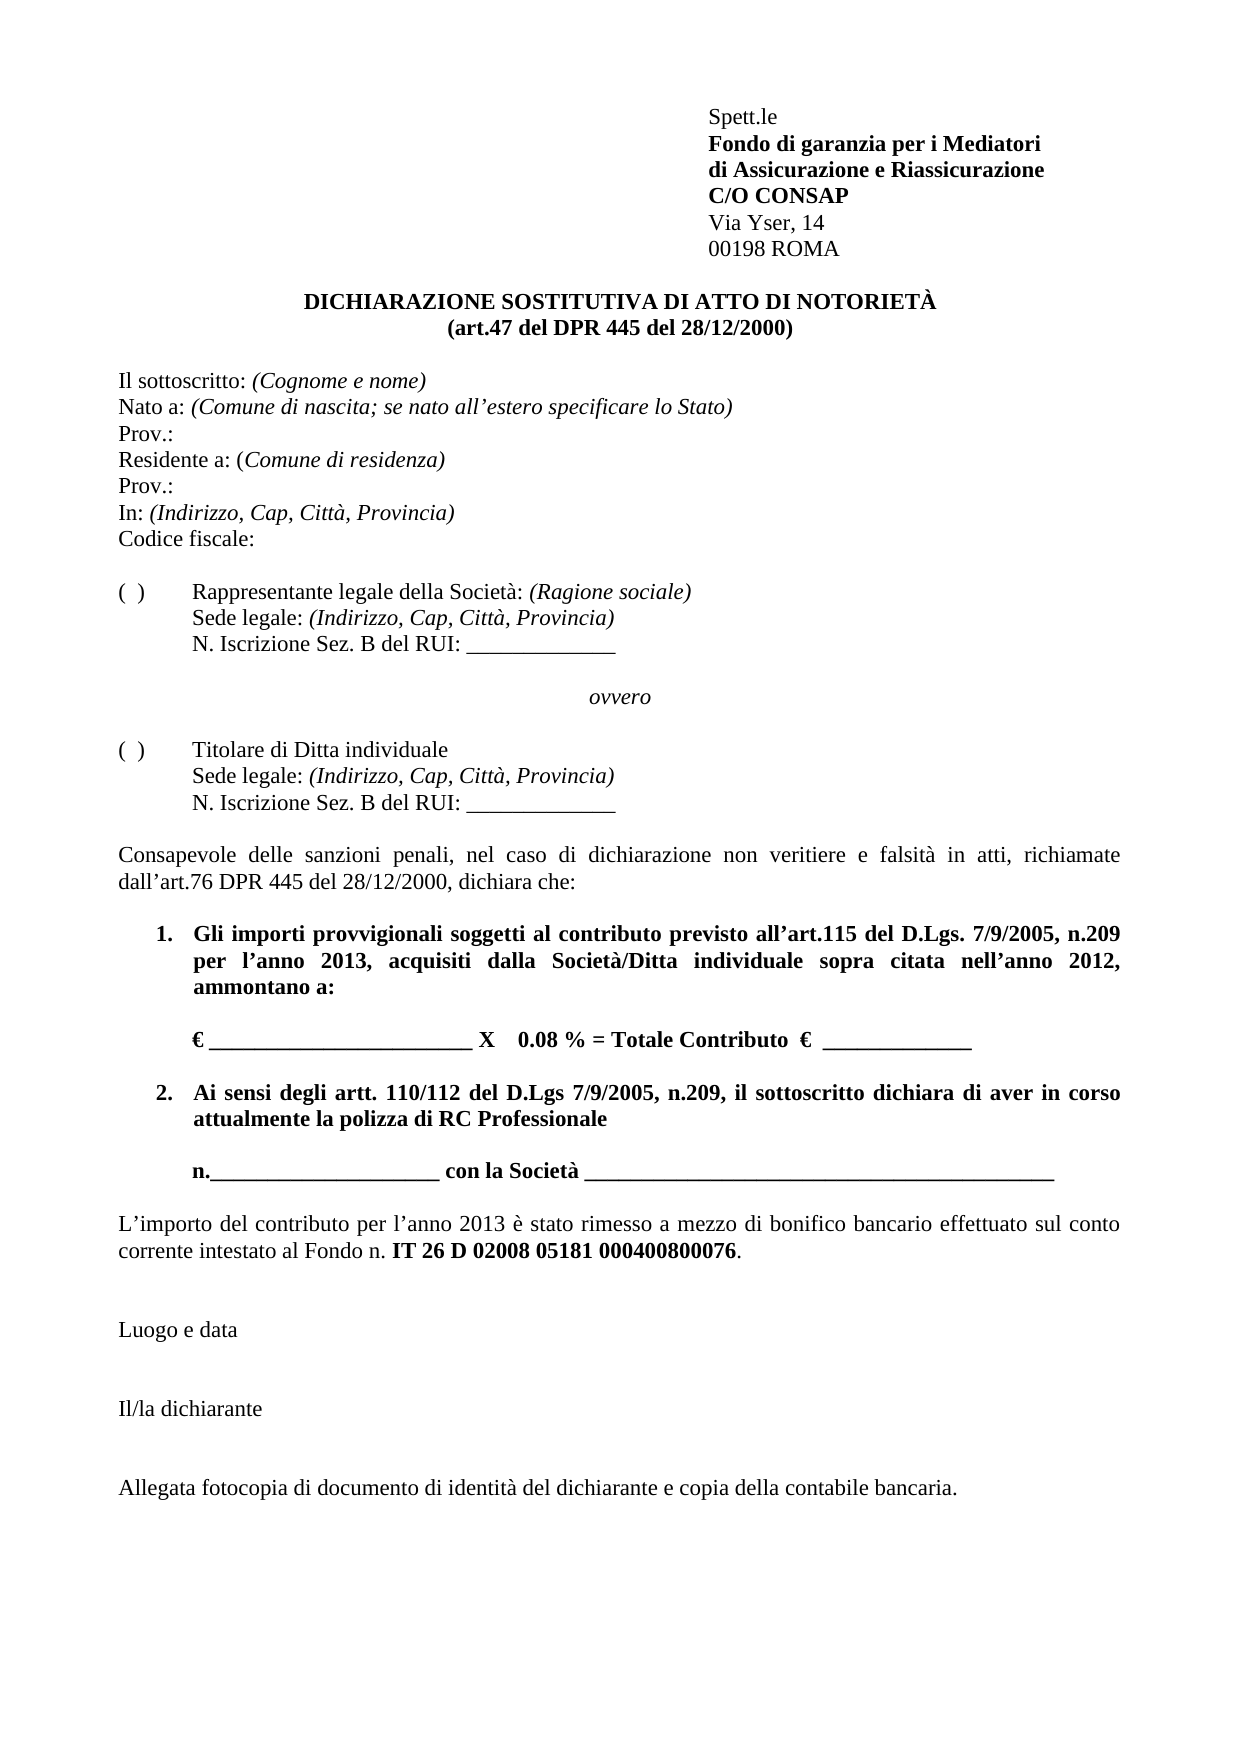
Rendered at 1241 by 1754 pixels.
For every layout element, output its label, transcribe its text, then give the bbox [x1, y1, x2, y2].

text ovvero [118, 683, 1122, 709]
text n.____________________ con _________________________________________ [192, 1158, 1122, 1184]
text € _______________________ X 0.08 % = Totale Contributo € _____________ [192, 1026, 1122, 1052]
text Il/la dichiarante [118, 1395, 1122, 1421]
text L’importo del contributo per l’anno 2013 è stato rimesso a mezzo di bonifico bancario effettuato sul conto corrente intestato al Fondo n. IT 26 D 02008 05181 000400800076. [118, 1210, 1122, 1263]
text Il sottoscritto: (Cognome e nome) [118, 367, 1122, 393]
text Fondo di garanzia per i Mediatori [708, 130, 1122, 156]
text di Assicurazione e Riassicurazione [708, 156, 1122, 182]
text Spett.le [708, 103, 1122, 130]
text Sede legale: (Indirizzo, Cap, Città, Provincia) [118, 762, 1122, 789]
text Prov.: [118, 472, 1122, 499]
list Gli importi provvigionali soggetti al contributo previsto all’art.115 del D.Lgs. 7/9/2005, n.209 per l’anno 2013, acquisiti dalla Società/Ditta individuale sopra citata nell’anno 2012, ammontano a: [156, 920, 1122, 999]
text Codice fiscale: [118, 525, 1122, 551]
text N. Iscrizione Sez. B del RUI: _____________ [118, 789, 1122, 815]
list Ai sensi degli artt. 110/112 del D.Lgs 7/9/2005, n.209, il sottoscritto dichiara di aver in corso attualmente la polizza di RC Professionale [156, 1078, 1122, 1131]
text C/O CONSAP [708, 182, 1122, 209]
text DICHIARAZIONE SOSTITUTIVA DI ATTO DI NOTORIETÀ [118, 288, 1122, 314]
text (art.47 del DPR 445 del 28/12/2000) [118, 314, 1122, 341]
text Nato a: (Comune di nascita; se nato all’estero specificare lo Stato) [118, 393, 1122, 420]
text Residente a: (Comune di residenza) [118, 446, 1122, 472]
text Via Yser, 14 [708, 209, 1122, 235]
text Allegata fotocopia di documento di identità del dichiarante e copia della contabile bancaria. [118, 1474, 1122, 1500]
text ( ) Rappresentante legale della Società: (Ragione sociale) [118, 578, 1122, 604]
text Prov.: [118, 420, 1122, 446]
text Luogo e data [118, 1316, 1122, 1342]
text Sede legale: (Indirizzo, Cap, Città, Provincia) [118, 604, 1122, 631]
text In: (Indirizzo, Cap, Città, Provincia) [118, 499, 1122, 525]
text N. Iscrizione Sez. B del RUI: _____________ [118, 631, 1122, 657]
text Consapevole delle sanzioni penali, nel caso di dichiarazione non veritiere e falsità in atti, richiamate dall’art.76 DPR 445 del 28/12/2000, dichiara che: [118, 841, 1122, 894]
text 00198 ROMA [708, 235, 1122, 262]
text ( ) Titolare di Ditta individuale [118, 736, 1122, 762]
